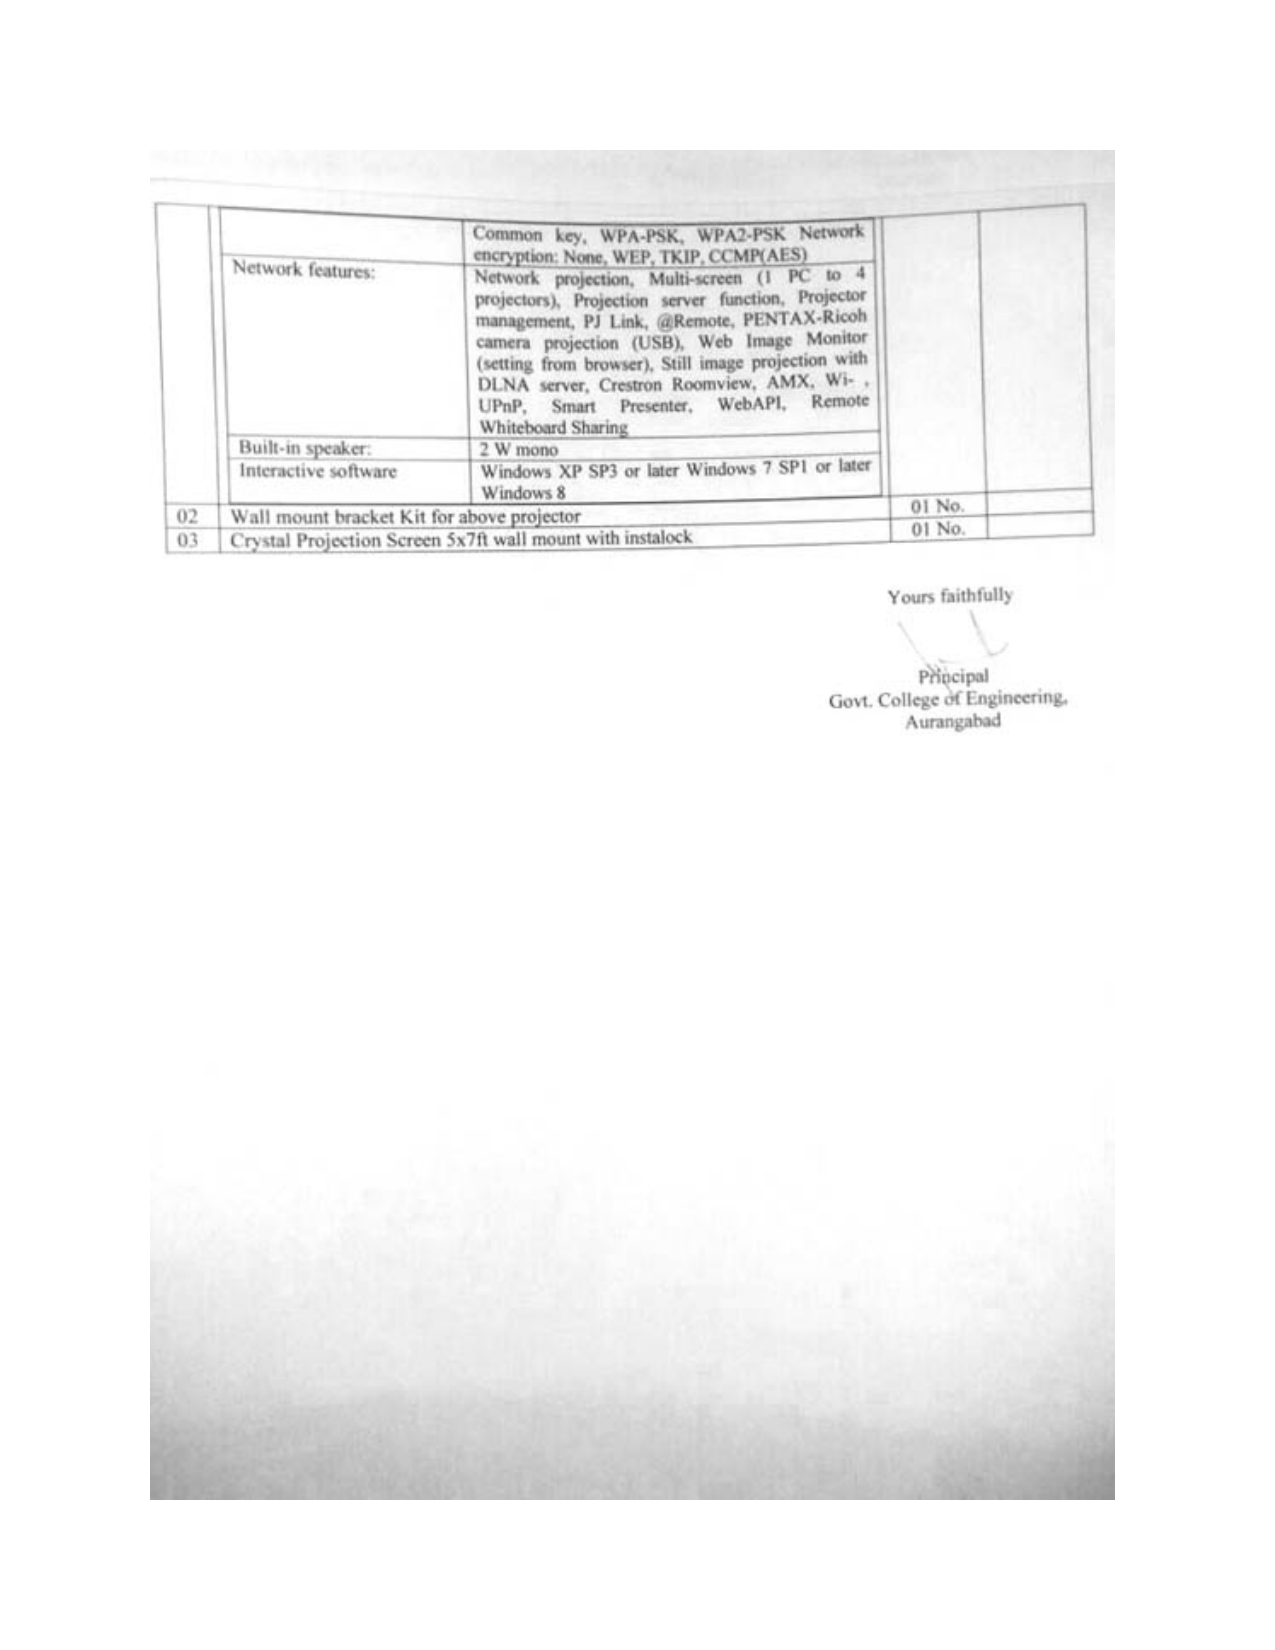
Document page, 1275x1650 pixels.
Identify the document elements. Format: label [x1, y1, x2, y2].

picture [150, 150, 1115, 1500]
